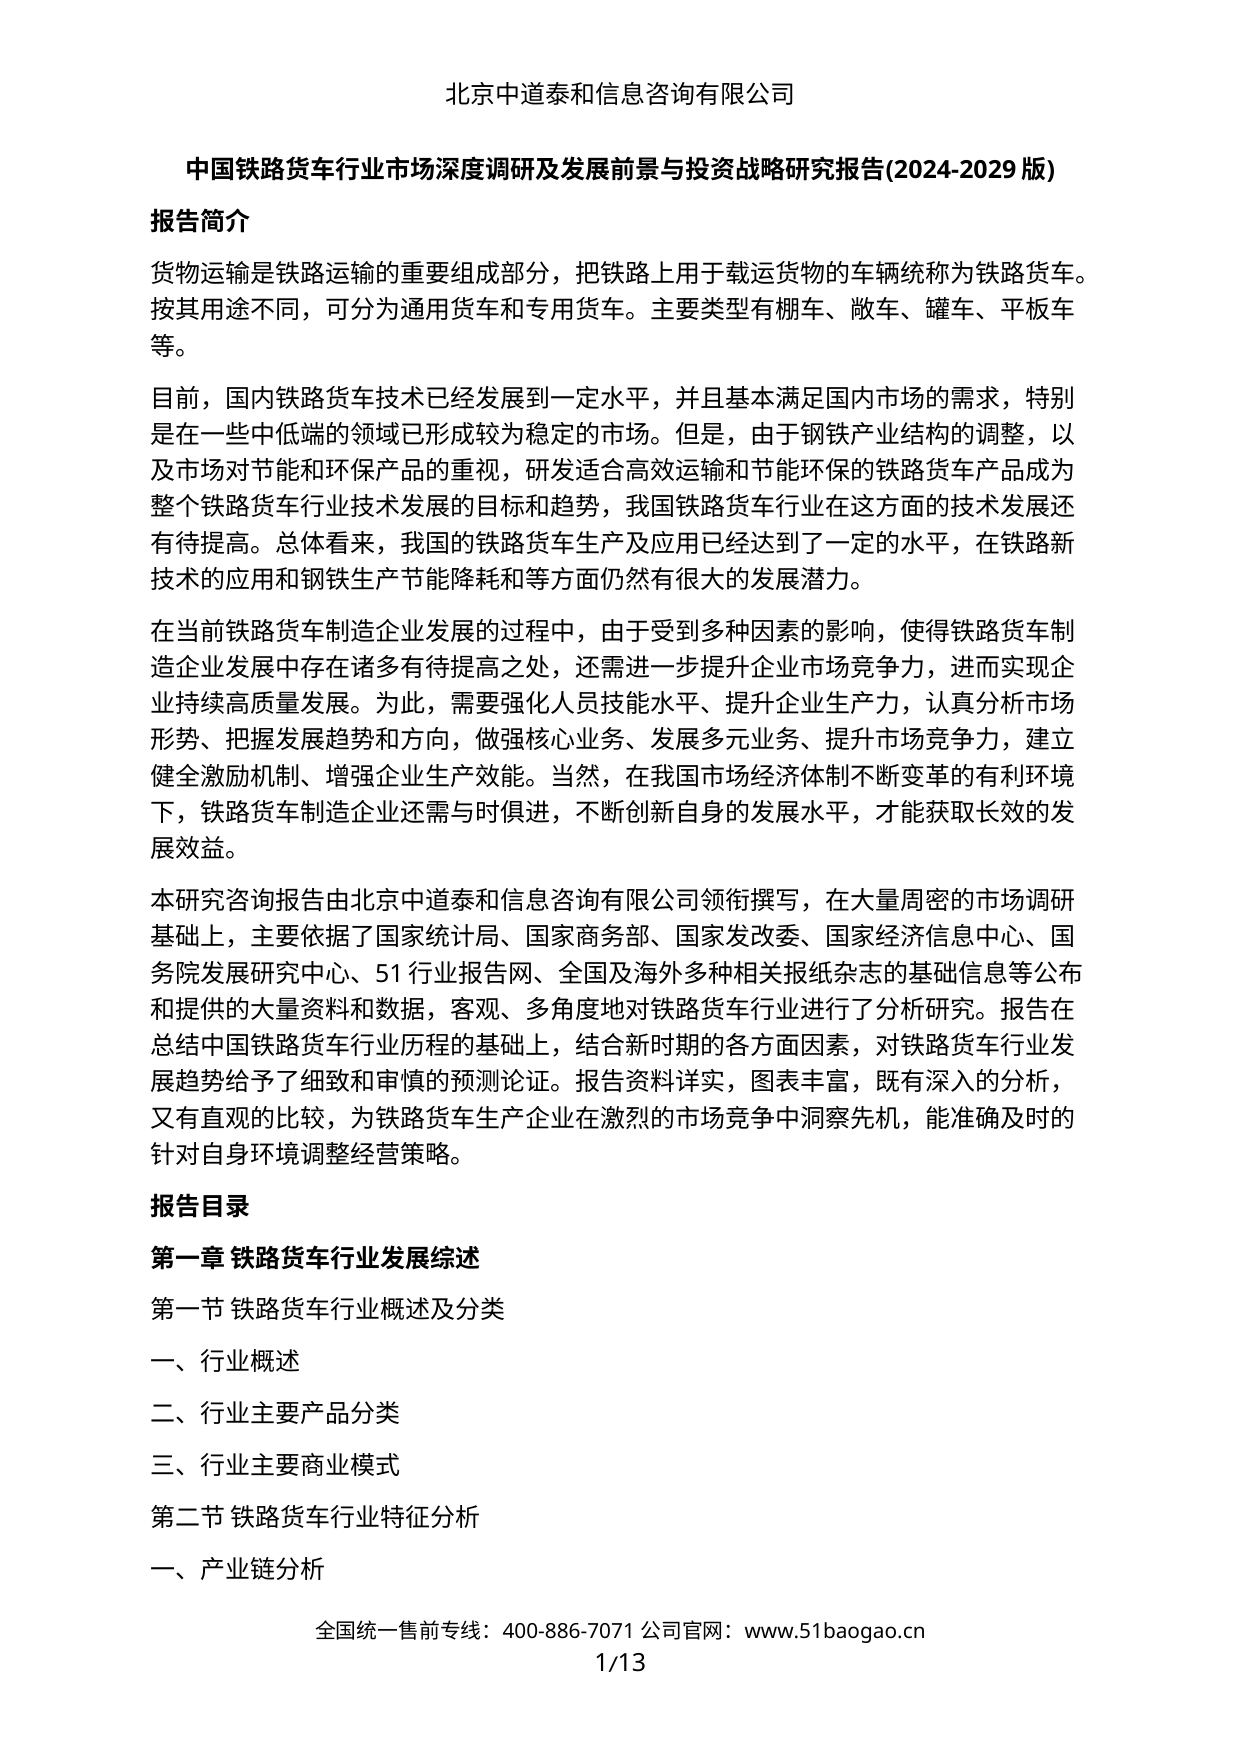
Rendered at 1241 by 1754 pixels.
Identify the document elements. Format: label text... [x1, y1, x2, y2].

text 二、行业主要产品分类 [150, 1394, 1090, 1430]
text 一、行业概述 [150, 1342, 1090, 1378]
text 在当前铁路货车制造企业发展的过程中，由于受到多种因素的影响，使得铁路货车制造企业发展中存在诸多有待提高之处，还需进一步提升企业市场竞争力，进而实现企业持续高质量发展。为此，需要强化人员技能水平、提升企业生产力，认真分析市场形势、把握发展趋势和方向，做强核心业务、发展多元业务、提升市场竞争力，建立健全激励机制、增强企业生产效能。当然，在我国市场经济体制不断变革的有利环境下，铁路货车制造企业还需与时俱进，不断创新自身的发展水平，才能获取长效的发展效益。 [150, 611, 1090, 865]
text 第一节 铁路货车行业概述及分类 [150, 1290, 1090, 1326]
text 本研究咨询报告由北京中道泰和信息咨询有限公司领衔撰写，在大量周密的市场调研基础上，主要依据了国家统计局、国家商务部、国家发改委、国家经济信息中心、国务院发展研究中心、51行业报告网、全国及海外多种相关报纸杂志的基础信息等公布和提供的大量资料和数据，客观、多角度地对铁路货车行业进行了分析研究。报告在总结中国铁路货车行业历程的基础上，结合新时期的各方面因素，对铁路货车行业发展趋势给予了细致和审慎的预测论证。报告资料详实，图表丰富，既有深入的分析，又有直观的比较，为铁路货车生产企业在激烈的市场竞争中洞察先机，能准确及时的针对自身环境调整经营策略。 [150, 881, 1090, 1171]
text 一、产业链分析 [150, 1549, 1090, 1586]
text 第二节 铁路货车行业特征分析 [150, 1497, 1090, 1534]
text 目前，国内铁路货车技术已经发展到一定水平，并且基本满足国内市场的需求，特别是在一些中低端的领域已形成较为稳定的市场。但是，由于钢铁产业结构的调整，以及市场对节能和环保产品的重视，研发适合高效运输和节能环保的铁路货车产品成为整个铁路货车行业技术发展的目标和趋势，我国铁路货车行业在这方面的技术发展还有待提高。总体看来，我国的铁路货车生产及应用已经达到了一定的水平，在铁路新技术的应用和钢铁生产节能降耗和等方面仍然有很大的发展潜力。 [150, 378, 1090, 596]
text 中国铁路货车行业市场深度调研及发展前景与投资战略研究报告(2024-2029版) [150, 150, 1090, 186]
text 报告简介 [150, 202, 1090, 238]
text 三、行业主要商业模式 [150, 1446, 1090, 1482]
text 货物运输是铁路运输的重要组成部分，把铁路上用于载运货物的车辆统称为铁路货车。按其用途不同，可分为通用货车和专用货车。主要类型有棚车、敞车、罐车、平板车等。 [150, 254, 1090, 362]
text 第一章 铁路货车行业发展综述 [150, 1238, 1090, 1274]
text 报告目录 [150, 1186, 1090, 1222]
